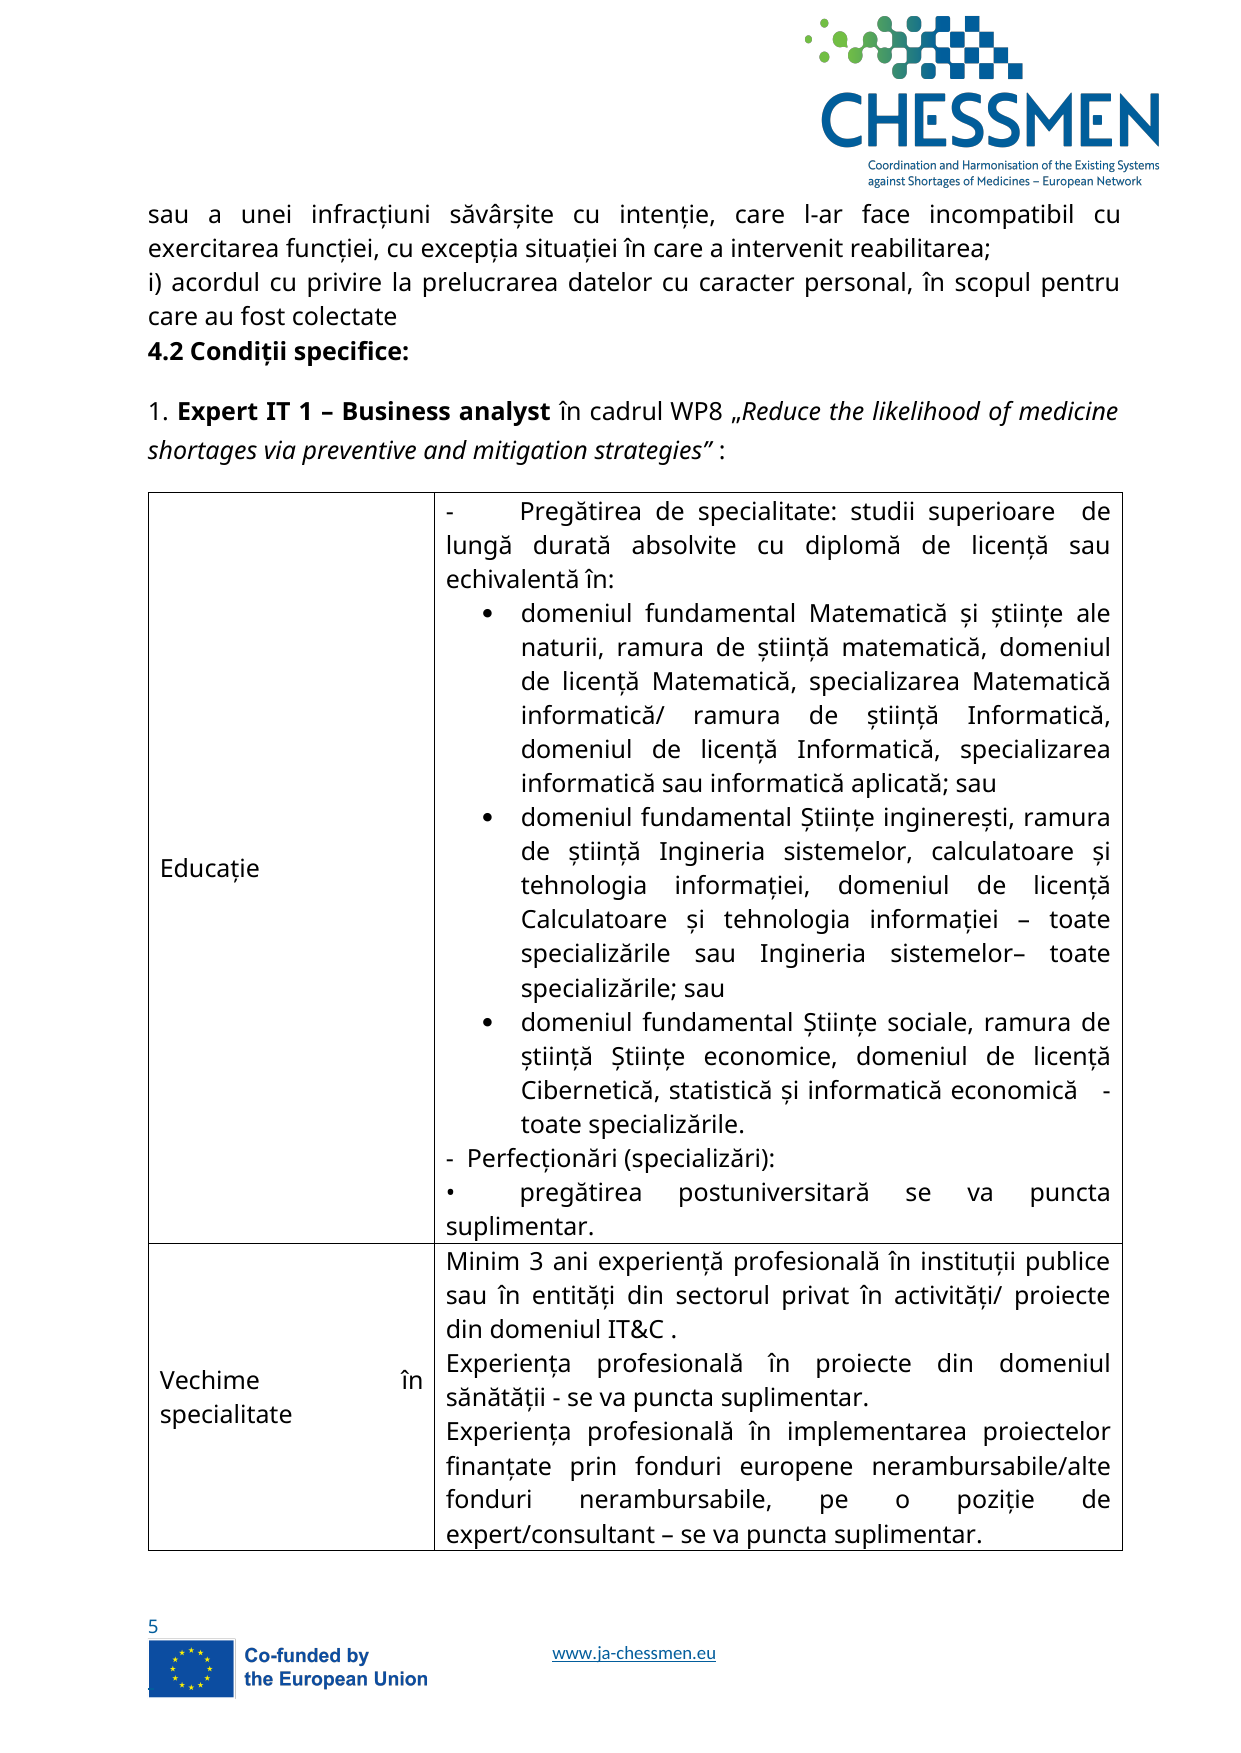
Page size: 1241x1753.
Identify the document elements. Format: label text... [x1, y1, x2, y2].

text 1. Expert IT 1 – Business analyst în cadrul WP8 „Reduce the likelihood of medicine shortages via preventive and mitigation strategies” : [148, 393, 1122, 466]
text i) acordul cu privire la prelucrarea datelor cu caracter personal, în scopul pentru care au fost colectate [148, 265, 1122, 333]
table_cell Minim 3 ani experiență profesională în instituții publice sau în entități din sectorul privat în activități/ proiecte din domeniul IT&C . Experiența profesională în proiecte din domeniul sănătății - se va puncta suplimentar. Experiența profesională în implementarea proiectelor finanțate prin fonduri europene nerambursabile/alte fonduri nerambursabile, pe o poziție de expert/consultant – se va puncta suplimentar. [435, 1244, 1122, 1550]
table_header Educație [149, 493, 434, 1243]
table_cell Vechime în specialitate [149, 1244, 434, 1550]
picture [804, 15, 1160, 189]
picture [147, 1638, 428, 1699]
table_header - Pregătirea de specialitate: studii superioare de lungă durată absolvite cu diplomă de licență sau echivalentă în: domeniul fundamental Matematică și științe ale naturii, ramura de știință matematică, domeniul de licență Matematică, specializarea Matematică informatică/ ramura de știință Informatică, domeniul de licență Informatică, specializarea informatică sau informatică aplicată; sau domeniul fundamental Științe inginerești, ramura de știință Ingineria sistemelor, calculatoare și tehnologia informației, domeniul de licență Calculatoare și tehnologia informației – toate specializările sau Ingineria sistemelor– toate specializările; sau domeniul fundamental Științe sociale, ramura de știință Științe economice, domeniul de licență Cibernetică, statistică și informatică economică - toate specializările. - Perfecționări (specializări): • pregătirea postuniversitară se va puncta suplimentar. [435, 493, 1122, 1243]
text 4.2 Condiții specifice: [148, 333, 1122, 367]
